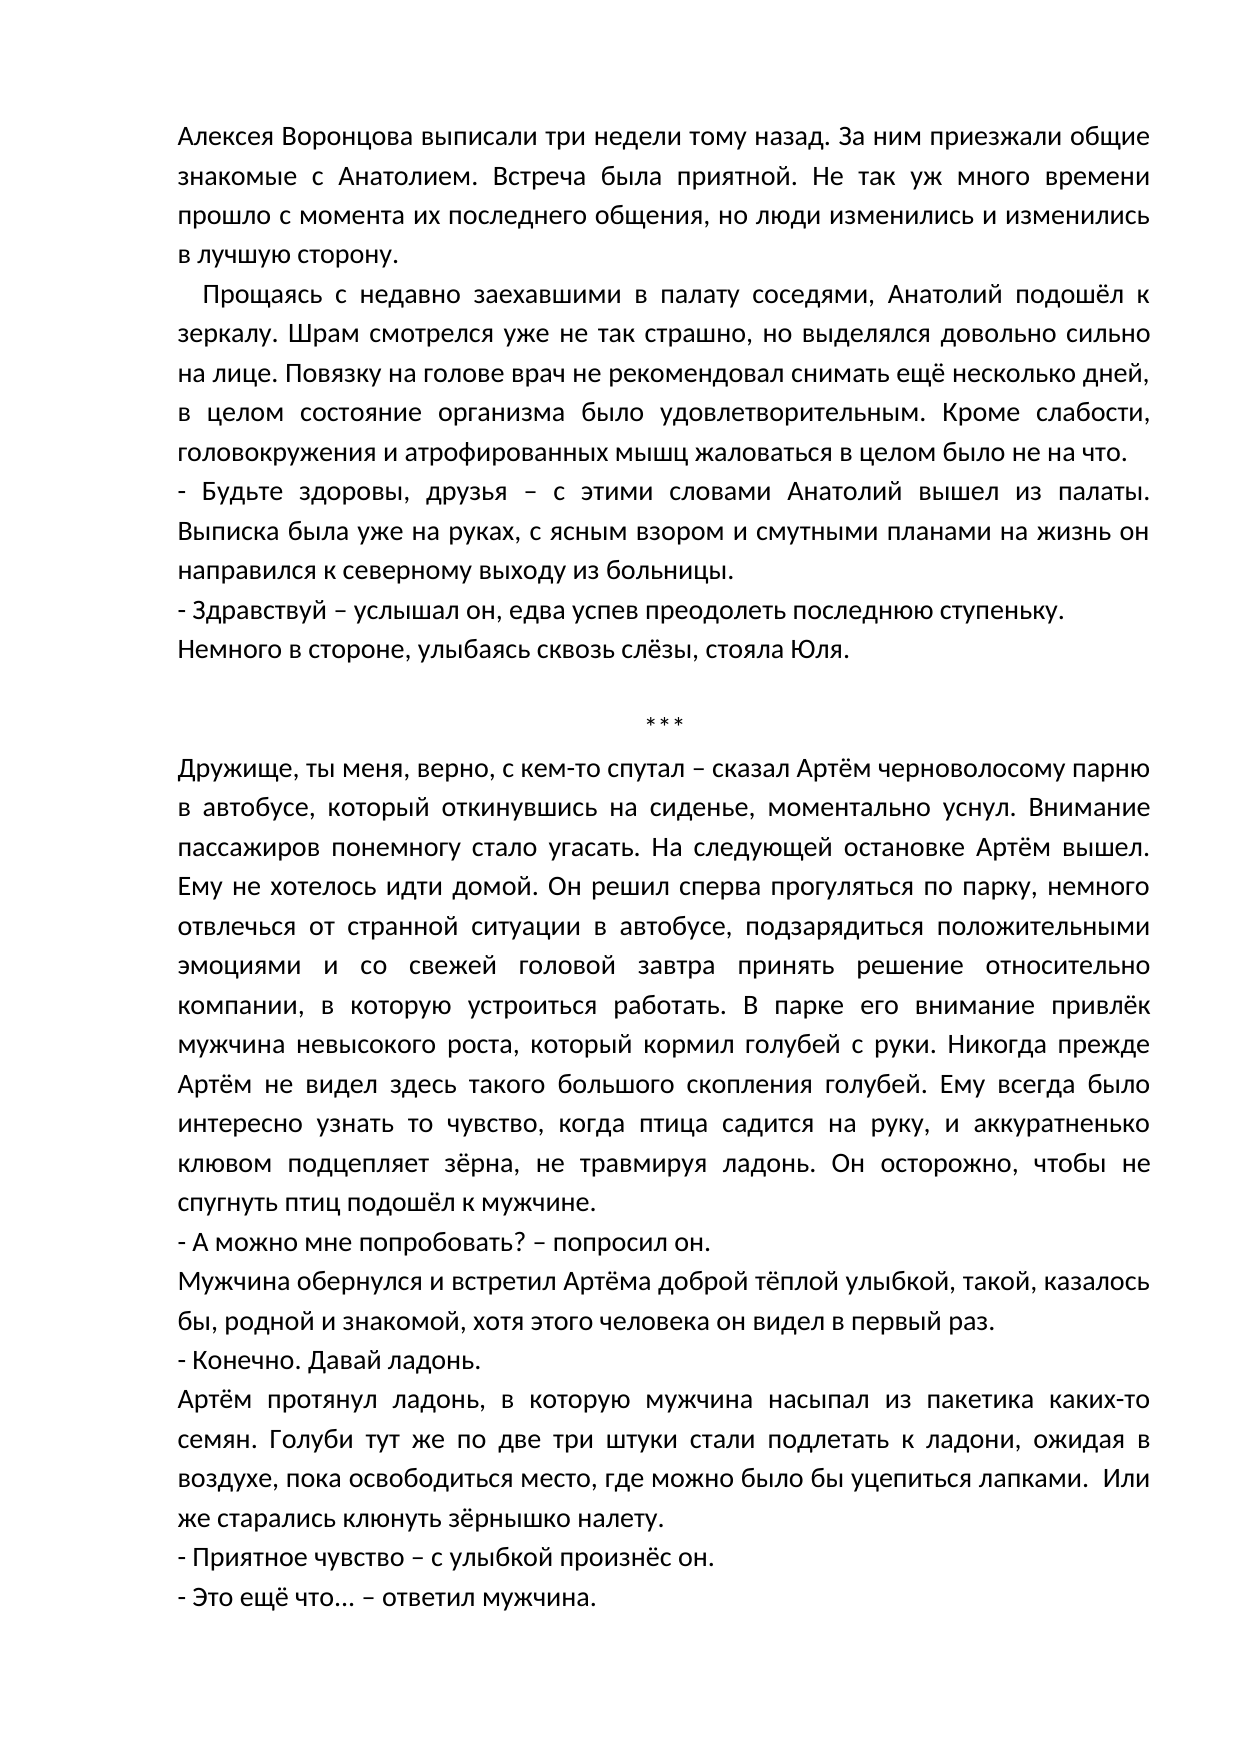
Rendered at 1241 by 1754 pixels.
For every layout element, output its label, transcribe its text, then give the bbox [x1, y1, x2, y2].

text - А можно мне попробовать? – попросил он. [177, 1223, 1152, 1258]
text Дружище, ты меня, верно, с кем-то спутал – сказал Артём черноволосому парню в автобусе, который откинувшись на сиденье, моментально уснул. Внимание пассажиров понемногу стало угасать. На следующей остановке Артём вышел. Ему не хотелось идти домой. Он решил сперва прогуляться по парку, немного отвлечься от странной ситуации в автобусе, подзарядиться положительными эмоциями и со свежей головой завтра принять решение относительно компании, в которую устроиться работать. В парке его внимание привлёк мужчина невысокого роста, который кормил голубей с руки. Никогда прежде Артём не видел здесь такого большого скопления голубей. Ему всегда было интересно узнать то чувство, когда птица садится на руку, и аккуратненько клювом подцепляет зёрна, не травмируя ладонь. Он осторожно, чтобы не спугнуть птиц подошёл к мужчине. [177, 750, 1152, 1218]
text - Конечно. Давай ладонь. [177, 1342, 1152, 1376]
text Прощаясь с недавно заехавшими в палату соседями, Анатолий подошёл к зеркалу. Шрам смотрелся уже не так страшно, но выделялся довольно сильно на лице. Повязку на голове врач не рекомендовал снимать ещё несколько дней, в целом состояние организма было удовлетворительным. Кроме слабости, головокружения и атрофированных мышц жаловаться в целом было не на что. [177, 276, 1152, 468]
text - Здравствуй – услышал он, едва успев преодолеть последнюю ступеньку. [177, 592, 1152, 626]
text - Приятное чувство – с улыбкой произнёс он. [177, 1539, 1152, 1574]
text Артём протянул ладонь, в которую мужчина насыпал из пакетика каких-то семян. Голуби тут же по две три штуки стали подлетать к ладони, ожидая в воздухе, пока освободиться место, где можно было бы уцепиться лапками. Или же старались клюнуть зёрнышко налету. [177, 1381, 1152, 1534]
text Мужчина обернулся и встретил Артёма доброй тёплой улыбкой, такой, казалось бы, родной и знакомой, хотя этого человека он видел в первый раз. [177, 1263, 1152, 1337]
text - Это ещё что... – ответил мужчина. [177, 1579, 1152, 1613]
text Алексея Воронцова выписали три недели тому назад. За ним приезжали общие знакомые с Анатолием. Встреча была приятной. Не так уж много времени прошло с момента их последнего общения, но люди изменились и изменились в лучшую сторону. [177, 118, 1152, 271]
text *** [177, 710, 1152, 745]
text - Будьте здоровы, друзья – с этими словами Анатолий вышел из палаты. Выписка была уже на руках, с ясным взором и смутными планами на жизнь он направился к северному выходу из больницы. [177, 473, 1152, 587]
text Немного в стороне, улыбаясь сквозь слёзы, стояла Юля. [177, 631, 1152, 666]
